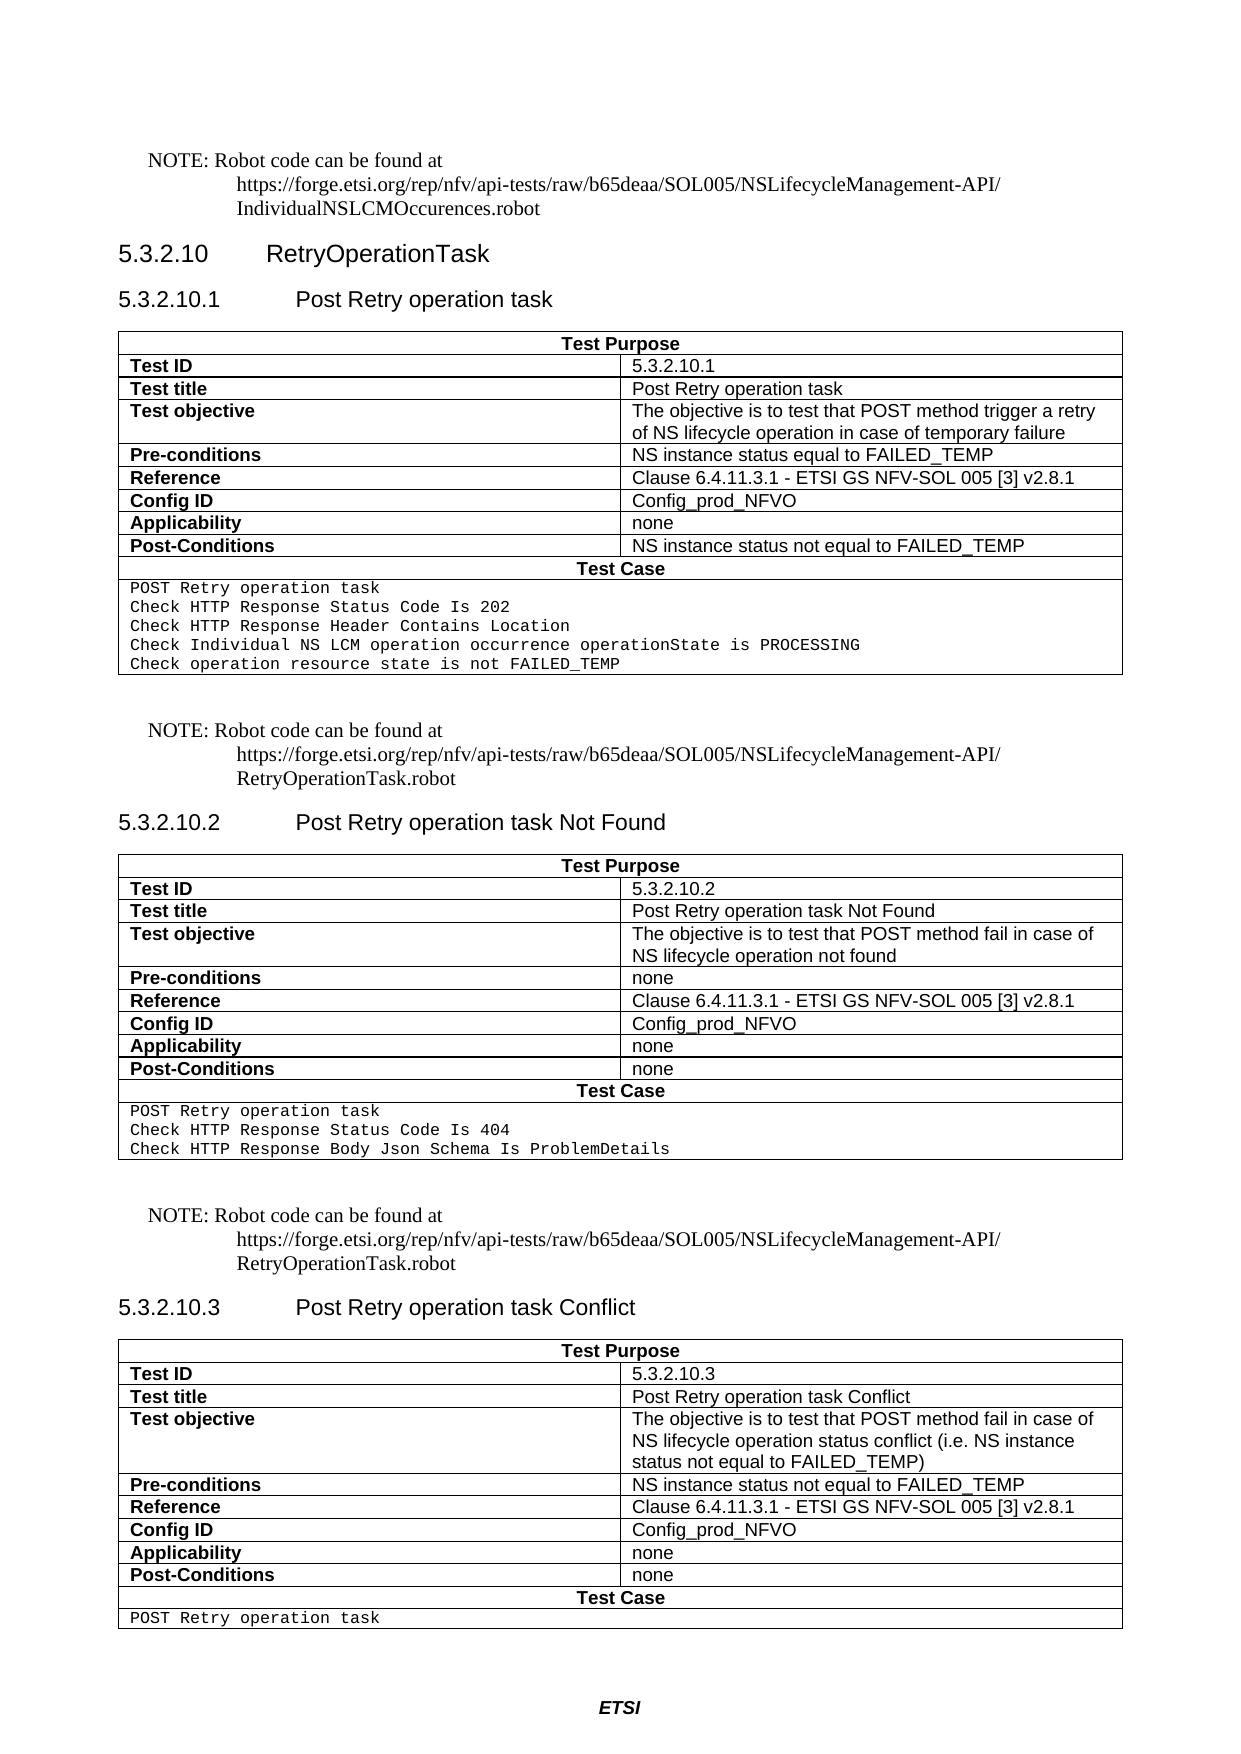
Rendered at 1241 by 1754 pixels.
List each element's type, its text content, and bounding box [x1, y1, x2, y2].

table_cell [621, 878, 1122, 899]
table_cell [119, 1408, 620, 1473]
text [148, 1203, 1122, 1275]
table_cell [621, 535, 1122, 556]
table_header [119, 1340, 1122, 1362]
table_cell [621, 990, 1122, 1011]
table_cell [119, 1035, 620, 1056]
subtitle 5.3.2.10.1 Post Retry operation task [118, 286, 1122, 312]
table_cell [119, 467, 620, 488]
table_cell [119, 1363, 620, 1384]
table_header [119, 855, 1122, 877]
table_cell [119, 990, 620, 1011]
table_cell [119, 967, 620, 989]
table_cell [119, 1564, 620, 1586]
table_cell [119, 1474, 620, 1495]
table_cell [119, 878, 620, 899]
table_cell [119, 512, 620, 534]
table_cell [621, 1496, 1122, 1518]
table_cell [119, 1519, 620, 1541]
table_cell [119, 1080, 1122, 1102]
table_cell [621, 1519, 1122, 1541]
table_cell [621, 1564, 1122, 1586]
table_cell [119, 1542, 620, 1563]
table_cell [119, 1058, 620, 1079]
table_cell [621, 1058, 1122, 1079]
text NOTE: Robot code can be found at https://forge.etsi.org/rep/nfv/api-tests/raw/b65deaa/SOL005/NSLifecycleManagement-API/RetryOperationTask.robot [148, 718, 1122, 790]
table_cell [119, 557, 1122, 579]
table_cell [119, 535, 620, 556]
subtitle 5.3.2.10 RetryOperationTask [118, 239, 1122, 267]
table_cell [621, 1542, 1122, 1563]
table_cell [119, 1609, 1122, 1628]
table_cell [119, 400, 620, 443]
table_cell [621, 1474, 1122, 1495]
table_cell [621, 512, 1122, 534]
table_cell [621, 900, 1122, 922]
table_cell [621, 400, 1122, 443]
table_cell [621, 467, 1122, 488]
subtitle 5.3.2.10.2 Post Retry operation task Not Found [118, 809, 1122, 835]
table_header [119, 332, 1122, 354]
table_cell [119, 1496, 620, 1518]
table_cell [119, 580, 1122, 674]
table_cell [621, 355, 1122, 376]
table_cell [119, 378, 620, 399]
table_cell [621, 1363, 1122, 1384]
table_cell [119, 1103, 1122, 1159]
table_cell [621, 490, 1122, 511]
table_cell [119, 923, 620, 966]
subtitle 5.3.2.10.3 Post Retry operation task Conflict [118, 1294, 1122, 1320]
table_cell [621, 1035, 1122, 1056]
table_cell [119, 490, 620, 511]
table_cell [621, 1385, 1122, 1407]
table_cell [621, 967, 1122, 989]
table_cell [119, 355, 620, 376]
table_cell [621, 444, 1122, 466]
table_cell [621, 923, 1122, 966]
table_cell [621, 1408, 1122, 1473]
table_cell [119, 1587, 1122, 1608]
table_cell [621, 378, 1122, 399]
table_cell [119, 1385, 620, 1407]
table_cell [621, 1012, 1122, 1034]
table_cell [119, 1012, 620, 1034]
text NOTE: Robot code can be found at https://forge.etsi.org/rep/nfv/api-tests/raw/b65deaa/SOL005/NSLifecycleManagement-API/IndividualNSLCMOccurences.robot [148, 148, 1122, 220]
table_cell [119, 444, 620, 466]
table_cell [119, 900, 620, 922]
